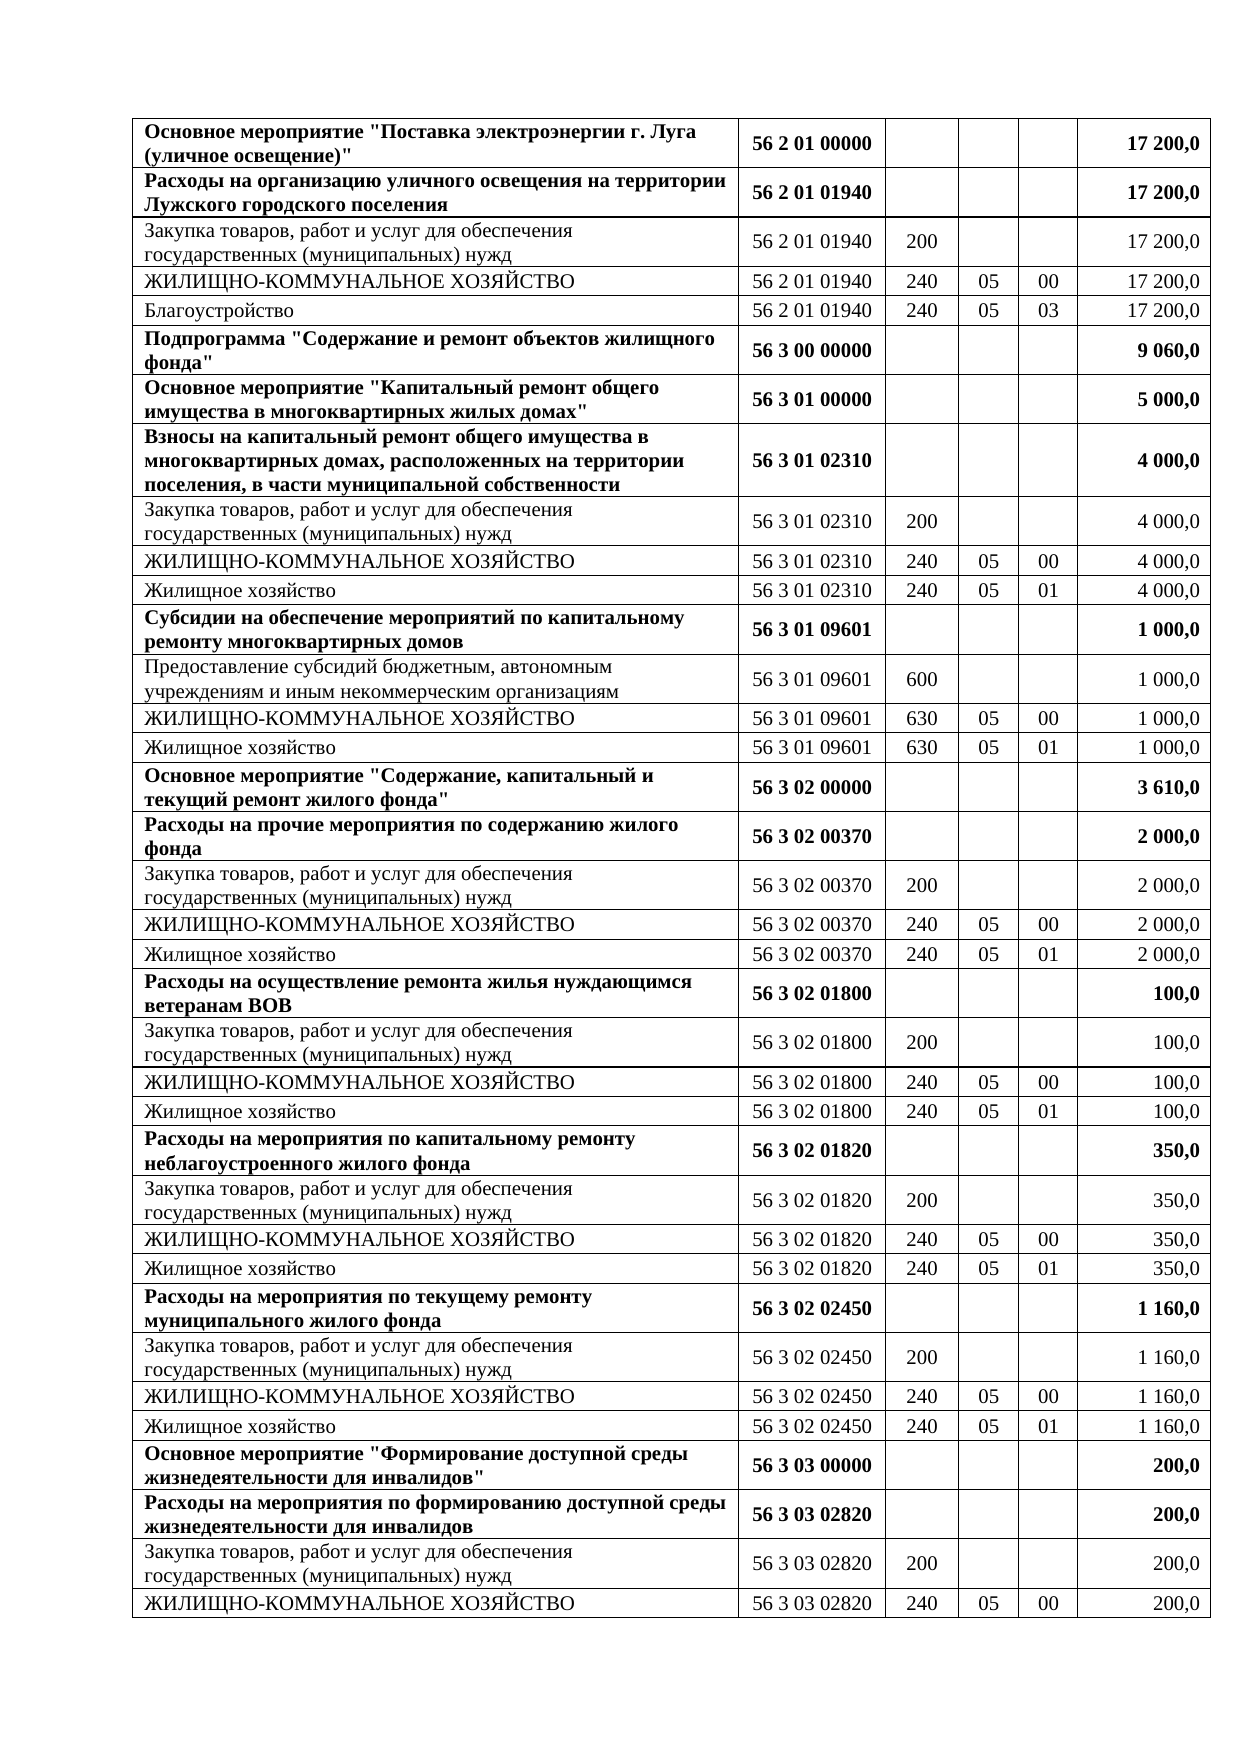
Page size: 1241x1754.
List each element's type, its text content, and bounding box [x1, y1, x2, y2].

table_cell [959, 1176, 1018, 1224]
table_cell 200,0 [1078, 1441, 1210, 1489]
table_cell 1 160,0 [1078, 1411, 1210, 1440]
table_cell 05 [959, 910, 1018, 938]
table_cell [959, 1539, 1018, 1587]
table_cell 56 3 01 02310 [739, 546, 885, 575]
table_cell 200 [886, 1539, 958, 1587]
table_cell 05 [959, 1254, 1018, 1283]
table_cell Основное мероприятие "Содержание, капитальный и текущий ремонт жилого фонда" [133, 763, 738, 811]
table_cell 200 [886, 1018, 958, 1066]
table_cell Расходы на осуществление ремонта жилья нуждающимся ветеранам ВОВ [133, 969, 738, 1017]
table_cell 56 3 03 02820 [739, 1539, 885, 1587]
table_cell 56 3 02 00370 [739, 861, 885, 909]
table_cell [959, 1284, 1018, 1332]
table_cell [959, 655, 1018, 703]
table_cell 200,0 [1078, 1589, 1210, 1617]
table_cell 4 000,0 [1078, 576, 1210, 604]
table_cell Основное мероприятие "Капитальный ремонт общего имущества в многоквартирных жилых домах" [133, 375, 738, 423]
table_cell [886, 812, 958, 860]
table_cell 00 [1019, 704, 1077, 732]
table_cell Закупка товаров, работ и услуг для обеспечения государственных (муниципальных) нужд [133, 497, 738, 545]
table_cell 200 [886, 218, 958, 266]
table_cell Закупка товаров, работ и услуг для обеспечения государственных (муниципальных) нужд [133, 1333, 738, 1381]
table_cell Жилищное хозяйство [133, 1097, 738, 1125]
table_cell Расходы на мероприятия по капитальному ремонту неблагоустроенного жилого фонда [133, 1126, 738, 1174]
table_cell [1019, 168, 1077, 216]
table_cell 100,0 [1078, 1068, 1210, 1096]
table_cell 200 [886, 1176, 958, 1224]
table_cell 100,0 [1078, 1018, 1210, 1066]
table_cell [959, 326, 1018, 374]
table_cell 56 3 01 09601 [739, 704, 885, 732]
table_cell [1019, 763, 1077, 811]
table_cell [1019, 1490, 1077, 1538]
table_cell 630 [886, 704, 958, 732]
table_cell [959, 1126, 1018, 1174]
table_cell [886, 1284, 958, 1332]
table_cell [886, 763, 958, 811]
table_cell 200 [886, 497, 958, 545]
table_cell 56 3 02 00370 [739, 812, 885, 860]
table_cell 56 3 02 02450 [739, 1411, 885, 1440]
table_cell Расходы на прочие мероприятия по содержанию жилого фонда [133, 812, 738, 860]
table_cell 350,0 [1078, 1225, 1210, 1253]
table_cell 9 060,0 [1078, 326, 1210, 374]
table_cell [959, 168, 1018, 216]
table_cell ЖИЛИЩНО-КОММУНАЛЬНОЕ ХОЗЯЙСТВО [133, 1225, 738, 1253]
table_cell 1 160,0 [1078, 1333, 1210, 1381]
table_cell 1 000,0 [1078, 605, 1210, 653]
table_cell 600 [886, 655, 958, 703]
table_cell 2 000,0 [1078, 861, 1210, 909]
table_cell 240 [886, 1382, 958, 1410]
table_cell [886, 605, 958, 653]
table_cell Жилищное хозяйство [133, 940, 738, 968]
table_cell 00 [1019, 910, 1077, 938]
table_cell 03 [1019, 296, 1077, 324]
table_cell 56 3 02 01800 [739, 1068, 885, 1096]
table_cell 240 [886, 1411, 958, 1440]
table_cell 05 [959, 546, 1018, 575]
table_cell [1019, 1018, 1077, 1066]
table_cell 05 [959, 1068, 1018, 1096]
table_cell 17 200,0 [1078, 296, 1210, 324]
table_cell [959, 969, 1018, 1017]
table_cell 240 [886, 940, 958, 968]
table_cell [959, 812, 1018, 860]
table_cell 2 000,0 [1078, 940, 1210, 968]
table_cell 56 3 01 00000 [739, 375, 885, 423]
table_cell 350,0 [1078, 1126, 1210, 1174]
table_cell 56 3 02 00000 [739, 763, 885, 811]
table_cell [1019, 1539, 1077, 1587]
table_cell 01 [1019, 733, 1077, 762]
table_cell [959, 497, 1018, 545]
table_cell [886, 969, 958, 1017]
table_cell 00 [1019, 1382, 1077, 1410]
table_cell 200 [886, 1333, 958, 1381]
table_cell [886, 1490, 958, 1538]
table_cell 56 2 01 01940 [739, 168, 885, 216]
table_cell 240 [886, 1589, 958, 1617]
table_cell Жилищное хозяйство [133, 1411, 738, 1440]
table_cell [1019, 497, 1077, 545]
table_cell 4 000,0 [1078, 546, 1210, 575]
table_cell Расходы на мероприятия по текущему ремонту муниципального жилого фонда [133, 1284, 738, 1332]
table_cell 350,0 [1078, 1254, 1210, 1283]
table_cell Субсидии на обеспечение мероприятий по капитальному ремонту многоквартирных домов [133, 605, 738, 653]
table_cell [886, 424, 958, 496]
table_cell Закупка товаров, работ и услуг для обеспечения государственных (муниципальных) нужд [133, 1176, 738, 1224]
table_cell 56 3 03 00000 [739, 1441, 885, 1489]
table_cell [1019, 1126, 1077, 1174]
table_cell 56 3 02 01800 [739, 1018, 885, 1066]
table_cell ЖИЛИЩНО-КОММУНАЛЬНОЕ ХОЗЯЙСТВО [133, 1068, 738, 1096]
table_cell 56 3 02 00370 [739, 940, 885, 968]
table_cell [1019, 861, 1077, 909]
table_cell 200 [886, 861, 958, 909]
table_cell 56 3 01 09601 [739, 655, 885, 703]
table_cell 01 [1019, 1254, 1077, 1283]
table_cell 1 000,0 [1078, 704, 1210, 732]
table_cell 01 [1019, 940, 1077, 968]
table_cell 05 [959, 576, 1018, 604]
table_cell 56 3 01 02310 [739, 576, 885, 604]
table_cell 56 3 01 09601 [739, 733, 885, 762]
table_cell [959, 119, 1018, 167]
table_cell 05 [959, 704, 1018, 732]
table_cell 01 [1019, 1411, 1077, 1440]
table_cell 4 000,0 [1078, 424, 1210, 496]
table_cell [1019, 969, 1077, 1017]
table_cell 240 [886, 1254, 958, 1283]
table_cell 56 2 01 01940 [739, 296, 885, 324]
table_cell [1019, 424, 1077, 496]
table_cell 17 200,0 [1078, 119, 1210, 167]
table_cell ЖИЛИЩНО-КОММУНАЛЬНОЕ ХОЗЯЙСТВО [133, 910, 738, 938]
table_cell 240 [886, 1068, 958, 1096]
table_cell 56 3 03 02820 [739, 1490, 885, 1538]
table_cell 350,0 [1078, 1176, 1210, 1224]
table_cell 56 3 02 01820 [739, 1254, 885, 1283]
table_cell Основное мероприятие "Формирование доступной среды жизнедеятельности для инвалидов" [133, 1441, 738, 1489]
table_cell [886, 375, 958, 423]
table_cell ЖИЛИЩНО-КОММУНАЛЬНОЕ ХОЗЯЙСТВО [133, 704, 738, 732]
table_cell 05 [959, 1411, 1018, 1440]
table_cell [959, 763, 1018, 811]
table_cell 00 [1019, 546, 1077, 575]
table_cell [1019, 812, 1077, 860]
table_cell [1019, 119, 1077, 167]
table_cell Расходы на мероприятия по формированию доступной среды жизнедеятельности для инвалидов [133, 1490, 738, 1538]
table_cell 05 [959, 267, 1018, 295]
table_cell [1019, 1284, 1077, 1332]
table_cell 5 000,0 [1078, 375, 1210, 423]
table_cell ЖИЛИЩНО-КОММУНАЛЬНОЕ ХОЗЯЙСТВО [133, 1589, 738, 1617]
table_cell Закупка товаров, работ и услуг для обеспечения государственных (муниципальных) нужд [133, 1539, 738, 1587]
table_cell [959, 1333, 1018, 1381]
table_cell 01 [1019, 1097, 1077, 1125]
table_cell 17 200,0 [1078, 218, 1210, 266]
table_cell [959, 218, 1018, 266]
table_cell 56 3 00 00000 [739, 326, 885, 374]
table_cell 240 [886, 296, 958, 324]
table_cell [959, 375, 1018, 423]
table_cell 200,0 [1078, 1490, 1210, 1538]
table_cell 1 160,0 [1078, 1382, 1210, 1410]
table_cell 200,0 [1078, 1539, 1210, 1587]
table_cell 00 [1019, 1068, 1077, 1096]
table_cell 56 3 01 09601 [739, 605, 885, 653]
table_cell 05 [959, 296, 1018, 324]
table_cell [1019, 1333, 1077, 1381]
table_cell 56 3 02 01800 [739, 969, 885, 1017]
table_cell 05 [959, 1382, 1018, 1410]
table_cell [886, 1441, 958, 1489]
table_cell Закупка товаров, работ и услуг для обеспечения государственных (муниципальных) нужд [133, 1018, 738, 1066]
table_cell [959, 1490, 1018, 1538]
table_cell [886, 326, 958, 374]
table_cell 56 3 02 02450 [739, 1333, 885, 1381]
table_cell 2 000,0 [1078, 910, 1210, 938]
table_cell [1019, 218, 1077, 266]
table_cell [1019, 375, 1077, 423]
table_cell 17 200,0 [1078, 168, 1210, 216]
table_cell 100,0 [1078, 1097, 1210, 1125]
table_cell 100,0 [1078, 969, 1210, 1017]
table_cell Подпрограмма "Содержание и ремонт объектов жилищного фонда" [133, 326, 738, 374]
table_cell [886, 119, 958, 167]
table_cell 56 3 02 02450 [739, 1284, 885, 1332]
table_cell 05 [959, 1097, 1018, 1125]
table_cell Благоустройство [133, 296, 738, 324]
table_cell Основное мероприятие "Поставка электроэнергии г. Луга (уличное освещение)" [133, 119, 738, 167]
table_cell 05 [959, 1225, 1018, 1253]
table_cell 00 [1019, 267, 1077, 295]
table_cell [1019, 1176, 1077, 1224]
table_cell Расходы на организацию уличного освещения на территории Лужского городского поселения [133, 168, 738, 216]
table_cell 56 2 01 01940 [739, 218, 885, 266]
table_cell Жилищное хозяйство [133, 733, 738, 762]
table_cell [959, 861, 1018, 909]
table_cell 240 [886, 546, 958, 575]
table_cell ЖИЛИЩНО-КОММУНАЛЬНОЕ ХОЗЯЙСТВО [133, 1382, 738, 1410]
table_cell [959, 605, 1018, 653]
table_cell [959, 424, 1018, 496]
table_cell 17 200,0 [1078, 267, 1210, 295]
table_cell 56 3 02 01800 [739, 1097, 885, 1125]
table_cell [886, 1126, 958, 1174]
table_cell 05 [959, 733, 1018, 762]
table_cell Предоставление субсидий бюджетным, автономным учреждениям и иным некоммерческим организациям [133, 655, 738, 703]
table_cell [959, 1018, 1018, 1066]
table_cell ЖИЛИЩНО-КОММУНАЛЬНОЕ ХОЗЯЙСТВО [133, 267, 738, 295]
table_cell 00 [1019, 1589, 1077, 1617]
table_cell ЖИЛИЩНО-КОММУНАЛЬНОЕ ХОЗЯЙСТВО [133, 546, 738, 575]
table_cell 56 2 01 00000 [739, 119, 885, 167]
table_cell 1 160,0 [1078, 1284, 1210, 1332]
table_cell 56 2 01 01940 [739, 267, 885, 295]
table_cell 240 [886, 576, 958, 604]
table_cell 1 000,0 [1078, 655, 1210, 703]
table_cell 240 [886, 267, 958, 295]
table_cell 56 3 02 02450 [739, 1382, 885, 1410]
table_cell 01 [1019, 576, 1077, 604]
table_cell 4 000,0 [1078, 497, 1210, 545]
table_cell 56 3 02 01820 [739, 1225, 885, 1253]
table_cell [1019, 1441, 1077, 1489]
table_cell [959, 1441, 1018, 1489]
table_cell Жилищное хозяйство [133, 576, 738, 604]
table_cell 630 [886, 733, 958, 762]
table_cell [886, 168, 958, 216]
table_cell Жилищное хозяйство [133, 1254, 738, 1283]
table_cell 05 [959, 940, 1018, 968]
table_cell 56 3 01 02310 [739, 424, 885, 496]
table_cell 00 [1019, 1225, 1077, 1253]
table_cell Закупка товаров, работ и услуг для обеспечения государственных (муниципальных) нужд [133, 218, 738, 266]
table_cell 240 [886, 1225, 958, 1253]
table_cell 56 3 02 01820 [739, 1176, 885, 1224]
table_cell Взносы на капитальный ремонт общего имущества в многоквартирных домах, расположенных на территории поселения, в части муниципальной собственности [133, 424, 738, 496]
table_cell 56 3 03 02820 [739, 1589, 885, 1617]
table_cell [1019, 655, 1077, 703]
table_cell [1019, 605, 1077, 653]
table_cell Закупка товаров, работ и услуг для обеспечения государственных (муниципальных) нужд [133, 861, 738, 909]
table_cell [1019, 326, 1077, 374]
table_cell 3 610,0 [1078, 763, 1210, 811]
table_cell 56 3 02 00370 [739, 910, 885, 938]
table_cell 56 3 02 01820 [739, 1126, 885, 1174]
table_cell 05 [959, 1589, 1018, 1617]
table_cell 2 000,0 [1078, 812, 1210, 860]
table_cell 240 [886, 910, 958, 938]
table_cell 240 [886, 1097, 958, 1125]
table_cell 56 3 01 02310 [739, 497, 885, 545]
table_cell 1 000,0 [1078, 733, 1210, 762]
